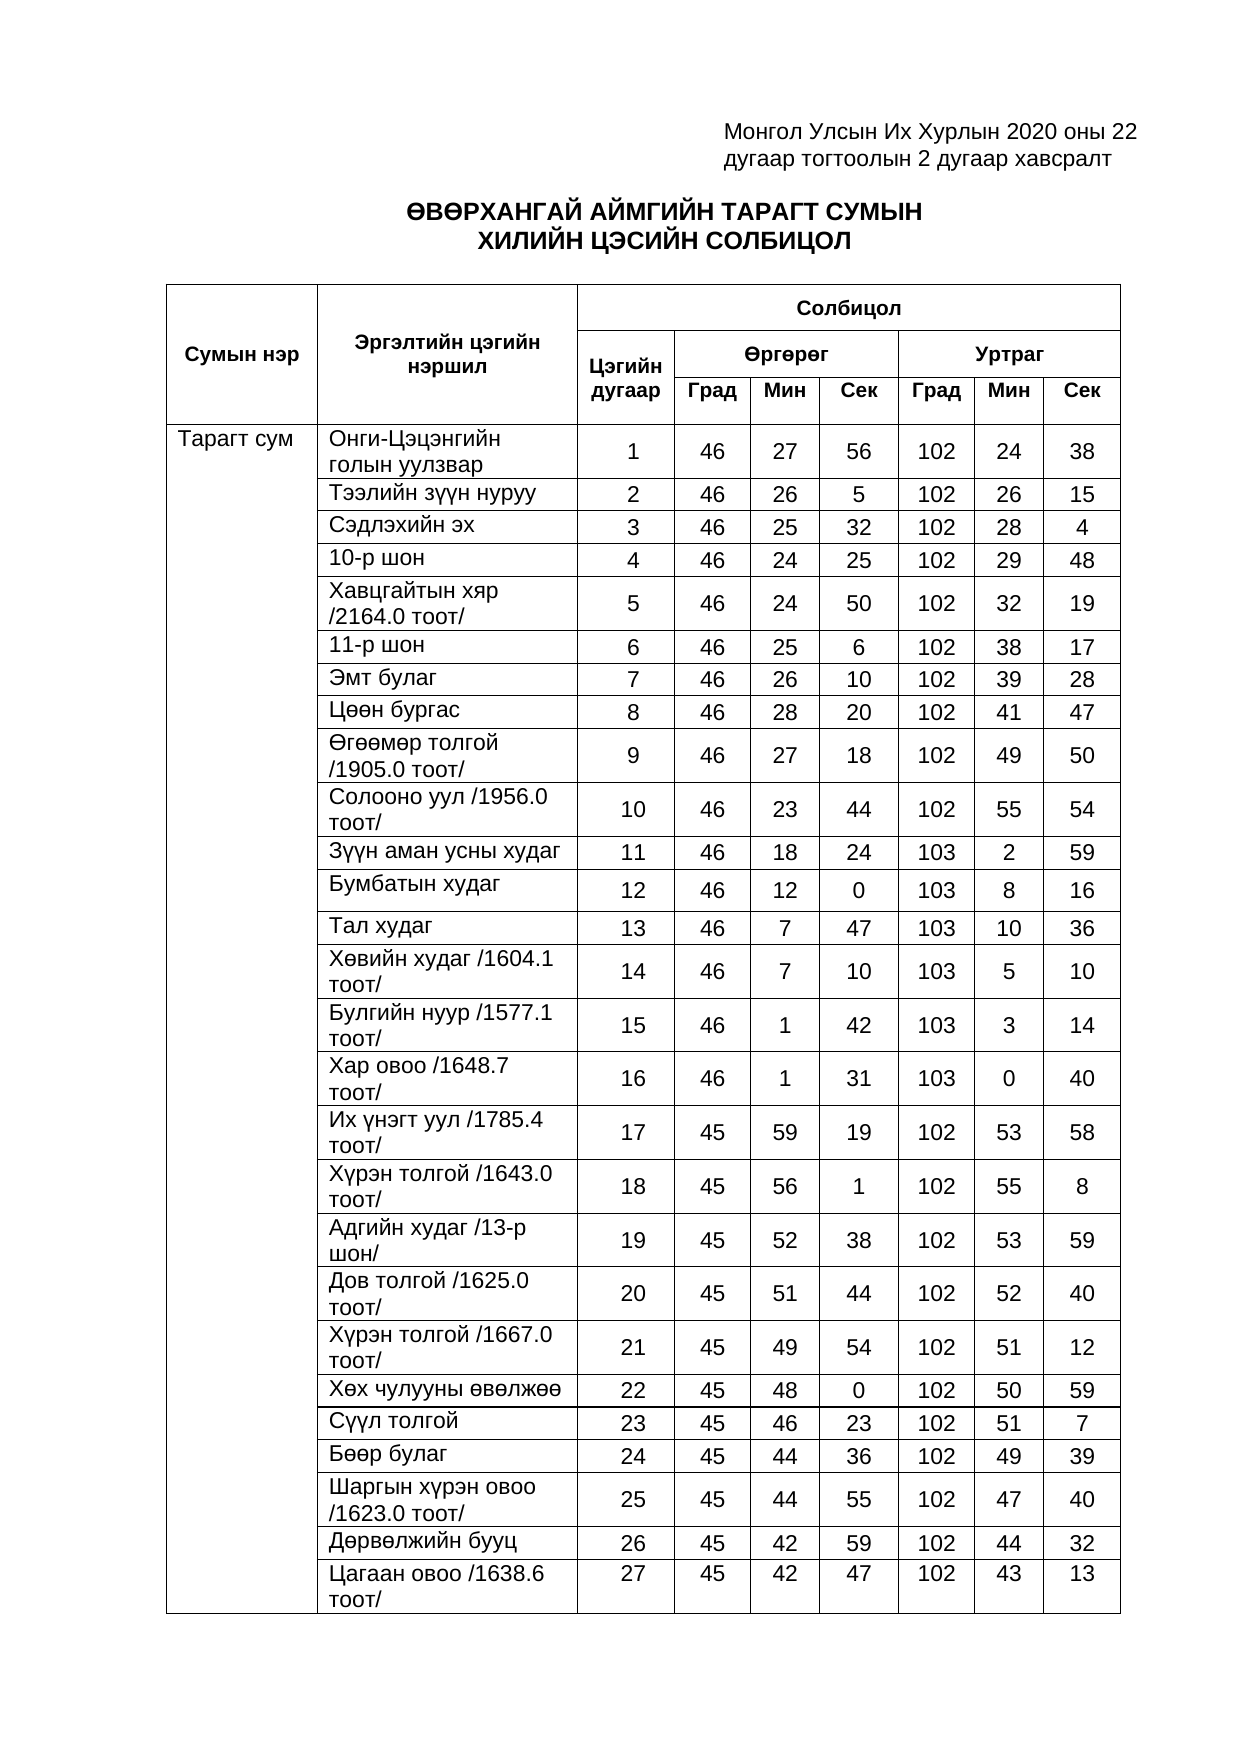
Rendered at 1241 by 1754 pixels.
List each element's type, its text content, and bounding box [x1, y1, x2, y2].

table_cell 45 [675, 1408, 750, 1439]
table_cell Уртраг [899, 331, 1120, 377]
table_cell 26 [751, 479, 819, 510]
table_cell 45 [675, 1560, 750, 1612]
table_cell Хөвийн худаг /1604.1 тоот/ [318, 945, 577, 997]
table_cell 32 [1044, 1527, 1120, 1559]
table_cell 103 [899, 912, 974, 944]
table_cell 44 [820, 1267, 898, 1320]
table_cell 16 [578, 1052, 674, 1105]
table_cell 14 [578, 945, 674, 997]
table_cell Хүрэн толгой /1643.0 тоот/ [318, 1160, 577, 1212]
table_cell 4 [1044, 511, 1120, 543]
table_cell 24 [820, 837, 898, 868]
table_cell 19 [1044, 577, 1120, 630]
table_cell Цагаан овоо /1638.6 тоот/ [318, 1560, 577, 1612]
table_cell 10 [975, 912, 1043, 944]
table_cell 17 [1044, 631, 1120, 662]
table_cell 52 [975, 1267, 1043, 1320]
table_cell 3 [975, 999, 1043, 1051]
table_cell Хөх чулууны өвөлжөө [318, 1375, 577, 1406]
table_cell 48 [1044, 544, 1120, 576]
table_cell 46 [675, 945, 750, 997]
table_cell Хүрэн толгой /1667.0 тоот/ [318, 1321, 577, 1374]
table_cell 102 [899, 1160, 974, 1212]
table_cell 102 [899, 1375, 974, 1406]
table_cell 12 [1044, 1321, 1120, 1374]
table_cell 49 [751, 1321, 819, 1374]
table_cell 11 [578, 837, 674, 868]
table_cell 3 [578, 511, 674, 543]
table_cell 28 [1044, 664, 1120, 695]
table_cell 102 [899, 1408, 974, 1439]
table_cell 102 [899, 1214, 974, 1266]
table_cell 7 [751, 945, 819, 997]
table_cell 17 [578, 1106, 674, 1159]
table_cell 14 [1044, 999, 1120, 1051]
table_cell Шаргын хүрэн овоо /1623.0 тоот/ [318, 1473, 577, 1526]
table_cell 48 [751, 1375, 819, 1406]
table_cell 2 [578, 479, 674, 510]
table_cell 22 [578, 1375, 674, 1406]
table_cell 8 [578, 696, 674, 728]
table_cell 47 [820, 1560, 898, 1612]
table_cell 11-р шон [318, 631, 577, 662]
table_cell 54 [820, 1321, 898, 1374]
table_cell Сүүл толгой [318, 1408, 577, 1439]
table_cell 16 [1044, 870, 1120, 911]
table_cell 49 [975, 729, 1043, 782]
table_cell 102 [899, 1321, 974, 1374]
table_cell 18 [751, 837, 819, 868]
table_cell Сек [820, 378, 898, 424]
table_cell Адгийн худаг /13-р шон/ [318, 1214, 577, 1266]
table_cell 24 [751, 544, 819, 576]
table_cell 44 [975, 1527, 1043, 1559]
table_cell 32 [820, 511, 898, 543]
table_cell 19 [820, 1106, 898, 1159]
table_cell 45 [675, 1106, 750, 1159]
table_cell 7 [1044, 1408, 1120, 1439]
table_cell 102 [899, 577, 974, 630]
table_cell 102 [899, 511, 974, 543]
table_cell 42 [751, 1560, 819, 1612]
table_cell 0 [820, 870, 898, 911]
table_cell 25 [751, 511, 819, 543]
table_cell 10 [820, 945, 898, 997]
table_cell 7 [751, 912, 819, 944]
table_cell 46 [675, 664, 750, 695]
table_cell 47 [975, 1473, 1043, 1526]
table_cell 46 [675, 511, 750, 543]
table_cell 44 [751, 1473, 819, 1526]
table_cell 10 [578, 783, 674, 836]
table_cell 103 [899, 837, 974, 868]
table_cell 24 [578, 1440, 674, 1472]
table_cell 55 [820, 1473, 898, 1526]
table_cell Тарагт сум [167, 425, 317, 1612]
table_cell 24 [751, 577, 819, 630]
table_cell 56 [751, 1160, 819, 1212]
table_cell Булгийн нуур /1577.1 тоот/ [318, 999, 577, 1051]
table_cell 8 [975, 870, 1043, 911]
table_cell 25 [578, 1473, 674, 1526]
table_header Эргэлтийн цэгийн нэршил [318, 285, 577, 424]
table_cell Тээлийн зүүн нуруу [318, 479, 577, 510]
table_cell 13 [578, 912, 674, 944]
table_cell 40 [1044, 1052, 1120, 1105]
table_cell 56 [820, 425, 898, 477]
table_cell 23 [820, 1408, 898, 1439]
table_cell 29 [975, 544, 1043, 576]
table_cell 51 [751, 1267, 819, 1320]
table_cell 53 [975, 1214, 1043, 1266]
table_cell 26 [975, 479, 1043, 510]
table_cell 54 [1044, 783, 1120, 836]
table_cell 4 [578, 544, 674, 576]
table_cell 51 [975, 1408, 1043, 1439]
table_cell 26 [578, 1527, 674, 1559]
table_cell Сек [1044, 378, 1120, 424]
table_cell 102 [899, 1106, 974, 1159]
table_cell Солооно уул /1956.0 тоот/ [318, 783, 577, 836]
table_cell 53 [975, 1106, 1043, 1159]
table_cell 103 [899, 999, 974, 1051]
table_cell 44 [820, 783, 898, 836]
table_cell Өгөөмөр толгой /1905.0 тоот/ [318, 729, 577, 782]
table_cell Онги-Цэцэнгийн голын уулзвар [318, 425, 577, 477]
table_cell 24 [975, 425, 1043, 477]
table_cell Зүүн аман усны худаг [318, 837, 577, 868]
table_cell 45 [675, 1214, 750, 1266]
table_cell 23 [578, 1408, 674, 1439]
table_cell 46 [751, 1408, 819, 1439]
table_cell 40 [1044, 1473, 1120, 1526]
table_cell 20 [820, 696, 898, 728]
table_cell 10-р шон [318, 544, 577, 576]
table_cell 9 [578, 729, 674, 782]
table_cell 102 [899, 479, 974, 510]
table_cell 1 [578, 425, 674, 477]
table_cell 20 [578, 1267, 674, 1320]
table_cell 39 [975, 664, 1043, 695]
table_cell Дов толгой /1625.0 тоот/ [318, 1267, 577, 1320]
table_cell 38 [820, 1214, 898, 1266]
table_cell Мин [751, 378, 819, 424]
table_cell 44 [751, 1440, 819, 1472]
table_header Солбицол [578, 285, 1120, 330]
table_cell 47 [1044, 696, 1120, 728]
table_cell Цэгийн дугаар [578, 331, 674, 424]
table_cell 5 [820, 479, 898, 510]
table_cell 31 [820, 1052, 898, 1105]
table_cell 43 [975, 1560, 1043, 1612]
table_cell 1 [820, 1160, 898, 1212]
table_cell Сэдлэхийн эх [318, 511, 577, 543]
table_cell 55 [975, 1160, 1043, 1212]
table_cell 102 [899, 1527, 974, 1559]
table_cell 51 [975, 1321, 1043, 1374]
table_cell 50 [1044, 729, 1120, 782]
table_cell 45 [675, 1160, 750, 1212]
table_cell 27 [751, 729, 819, 782]
table_cell Град [899, 378, 974, 424]
table_cell 46 [675, 729, 750, 782]
table_cell 102 [899, 664, 974, 695]
table_cell 46 [675, 577, 750, 630]
table_cell 38 [1044, 425, 1120, 477]
table_cell 1 [751, 1052, 819, 1105]
table_cell 59 [820, 1527, 898, 1559]
table_cell 27 [751, 425, 819, 477]
table_cell 21 [578, 1321, 674, 1374]
table_cell Хар овоо /1648.7 тоот/ [318, 1052, 577, 1105]
table_cell 8 [1044, 1160, 1120, 1212]
table_cell 46 [675, 544, 750, 576]
table_cell 28 [975, 511, 1043, 543]
table_cell 41 [975, 696, 1043, 728]
table_cell 45 [675, 1473, 750, 1526]
table_cell 49 [975, 1440, 1043, 1472]
table_cell 46 [675, 425, 750, 477]
table_cell 0 [975, 1052, 1043, 1105]
table_cell 102 [899, 1473, 974, 1526]
table_cell 45 [675, 1375, 750, 1406]
table_cell 46 [675, 696, 750, 728]
table_cell 36 [1044, 912, 1120, 944]
table_cell Бумбатын худаг [318, 870, 577, 911]
table_cell 45 [675, 1267, 750, 1320]
table_cell 103 [899, 945, 974, 997]
text ХИЛИЙН ЦЭСИЙН СОЛБИЦОЛ [177, 226, 1152, 255]
table_cell 25 [820, 544, 898, 576]
table_cell 42 [751, 1527, 819, 1559]
table_cell 46 [675, 912, 750, 944]
table_cell 38 [975, 631, 1043, 662]
table_cell 7 [578, 664, 674, 695]
table_cell 102 [899, 729, 974, 782]
table_cell Тал худаг [318, 912, 577, 944]
table_cell 45 [675, 1321, 750, 1374]
table_cell 46 [675, 870, 750, 911]
table_cell 59 [1044, 1375, 1120, 1406]
table_cell 50 [975, 1375, 1043, 1406]
table_cell 5 [578, 577, 674, 630]
table_cell Их үнэгт уул /1785.4 тоот/ [318, 1106, 577, 1159]
table_cell 46 [675, 631, 750, 662]
text Монгол Улсын Их Хурлын 2020 оны 22 дугаар тогтоолын 2 дугаар хавсралт [723, 118, 1152, 171]
table_cell 26 [751, 664, 819, 695]
table_cell 42 [820, 999, 898, 1051]
table_cell 2 [975, 837, 1043, 868]
table_cell 45 [675, 1527, 750, 1559]
table_cell 46 [675, 479, 750, 510]
table_cell 10 [1044, 945, 1120, 997]
table_cell 102 [899, 696, 974, 728]
table_cell 32 [975, 577, 1043, 630]
table_cell Өргөрөг [675, 331, 898, 377]
table_cell 103 [899, 870, 974, 911]
table_cell 103 [899, 1052, 974, 1105]
table_cell 12 [578, 870, 674, 911]
table_cell 13 [1044, 1560, 1120, 1612]
table_cell 102 [899, 544, 974, 576]
table_cell 46 [675, 837, 750, 868]
table_cell Цөөн бургас [318, 696, 577, 728]
table_cell 12 [751, 870, 819, 911]
table_cell 46 [675, 1052, 750, 1105]
table_cell 36 [820, 1440, 898, 1472]
table_cell 102 [899, 631, 974, 662]
table_cell 6 [578, 631, 674, 662]
table_cell 55 [975, 783, 1043, 836]
table_cell 19 [578, 1214, 674, 1266]
table_cell Град [675, 378, 750, 424]
table_cell Эмт булаг [318, 664, 577, 695]
table_cell 25 [751, 631, 819, 662]
table_cell 18 [820, 729, 898, 782]
table_cell 28 [751, 696, 819, 728]
table_cell 10 [820, 664, 898, 695]
table_cell 59 [751, 1106, 819, 1159]
text ӨВӨРХАНГАЙ АЙМГИЙН ТАРАГТ СУМЫН [177, 197, 1152, 226]
table_cell Бөөр булаг [318, 1440, 577, 1472]
table_cell Мин [975, 378, 1043, 424]
table_cell 102 [899, 1267, 974, 1320]
table_cell 52 [751, 1214, 819, 1266]
table_cell 15 [1044, 479, 1120, 510]
table_header Сумын нэр [167, 285, 317, 424]
table_cell 102 [899, 1440, 974, 1472]
table_cell 102 [899, 783, 974, 836]
table_cell 45 [675, 1440, 750, 1472]
table_cell 102 [899, 1560, 974, 1612]
table_cell Хавцгайтын хяр /2164.0 тоот/ [318, 577, 577, 630]
table_cell 102 [899, 425, 974, 477]
table_cell 46 [675, 999, 750, 1051]
table_cell 27 [578, 1560, 674, 1612]
table_cell 59 [1044, 1214, 1120, 1266]
table_cell 47 [820, 912, 898, 944]
table_cell 46 [675, 783, 750, 836]
table_cell 59 [1044, 837, 1120, 868]
table_cell 6 [820, 631, 898, 662]
table_cell 5 [975, 945, 1043, 997]
table_cell 50 [820, 577, 898, 630]
table_cell Дөрвөлжийн бууц [318, 1527, 577, 1559]
table_cell 58 [1044, 1106, 1120, 1159]
table_cell 39 [1044, 1440, 1120, 1472]
table_cell 18 [578, 1160, 674, 1212]
table_cell 1 [751, 999, 819, 1051]
table_cell 40 [1044, 1267, 1120, 1320]
table_cell 0 [820, 1375, 898, 1406]
table_cell 15 [578, 999, 674, 1051]
table_cell 23 [751, 783, 819, 836]
